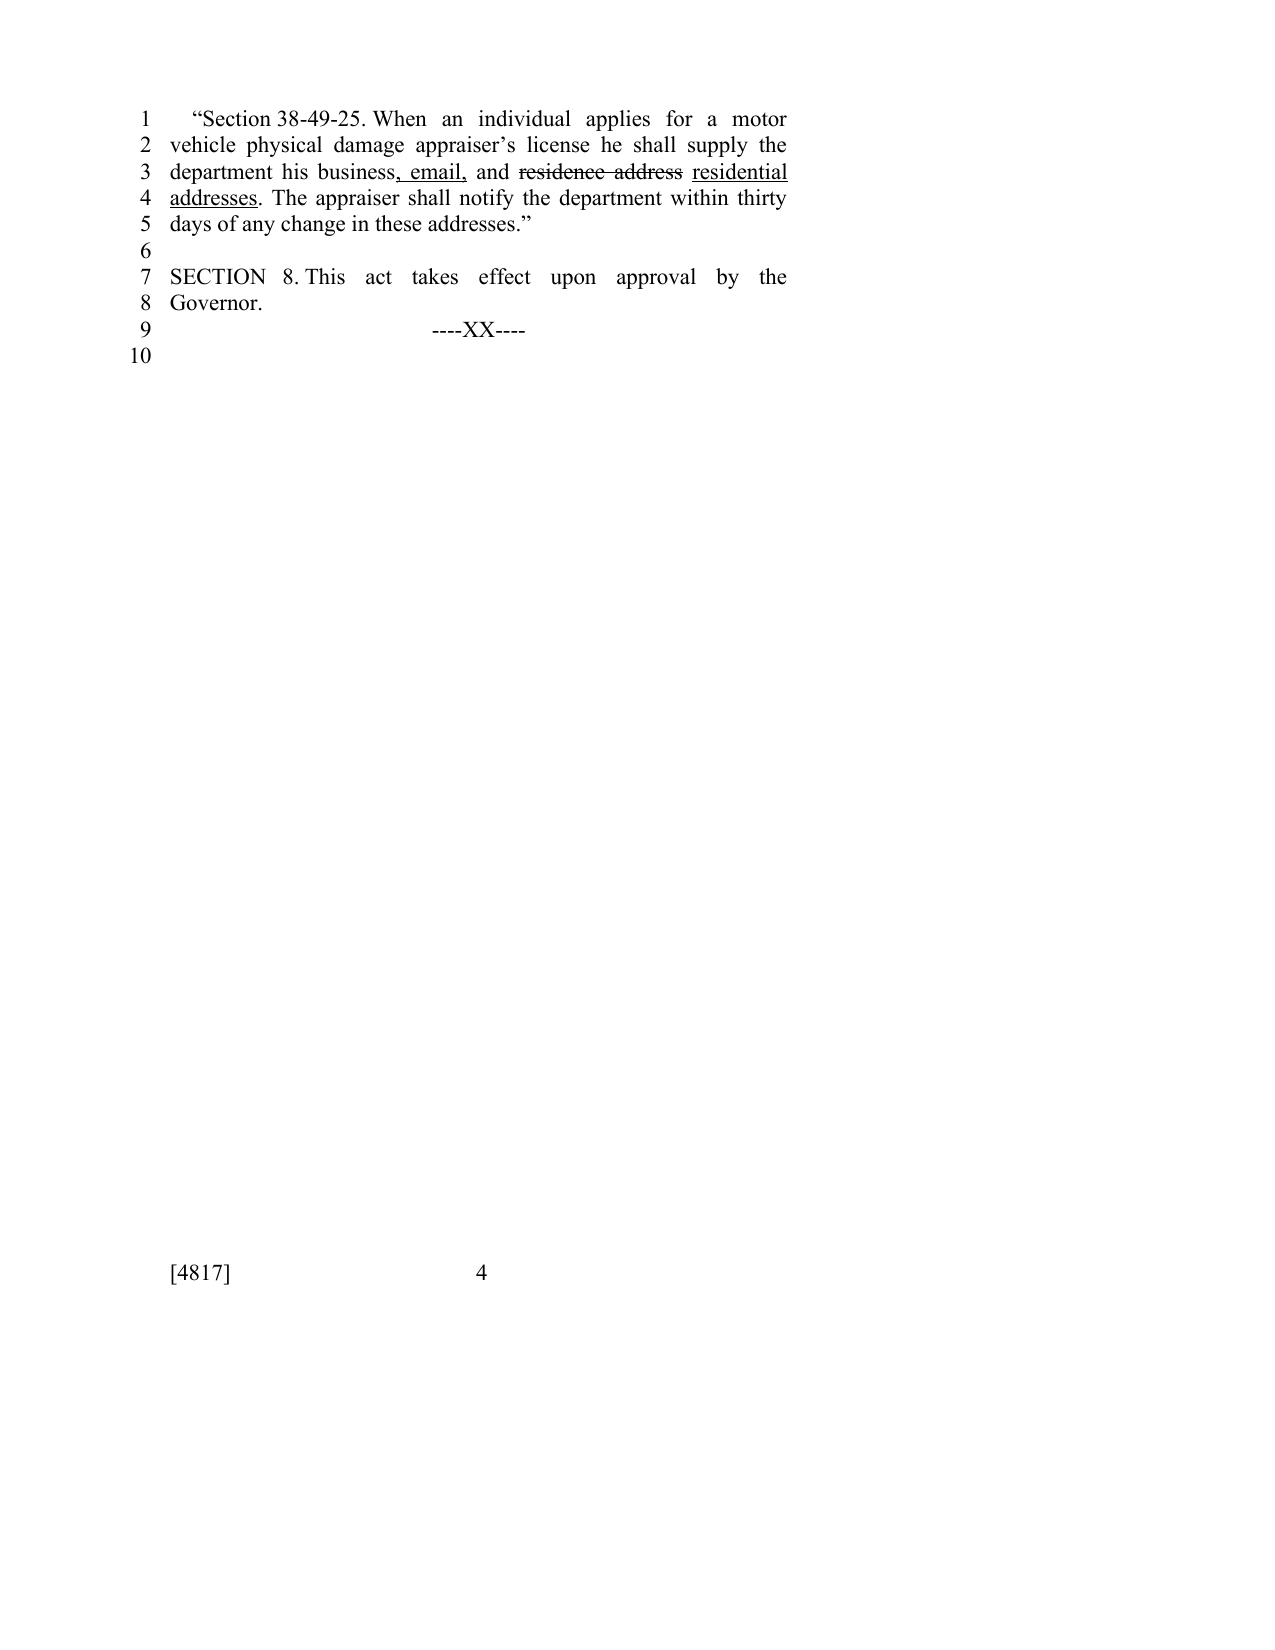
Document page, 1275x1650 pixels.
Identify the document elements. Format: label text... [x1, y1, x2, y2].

text “Section 38-49-25. When an individual applies for a motor vehicle physical damage appraiser’s license he shall supply the department his business, email, and residence address residential addresses. The appraiser shall notify the department within thirty days of any change in these addresses.” [169, 105, 787, 237]
text SECTION 8. This act takes effect upon approval by the Governor. [169, 263, 787, 316]
text ----XX---- [169, 316, 787, 342]
